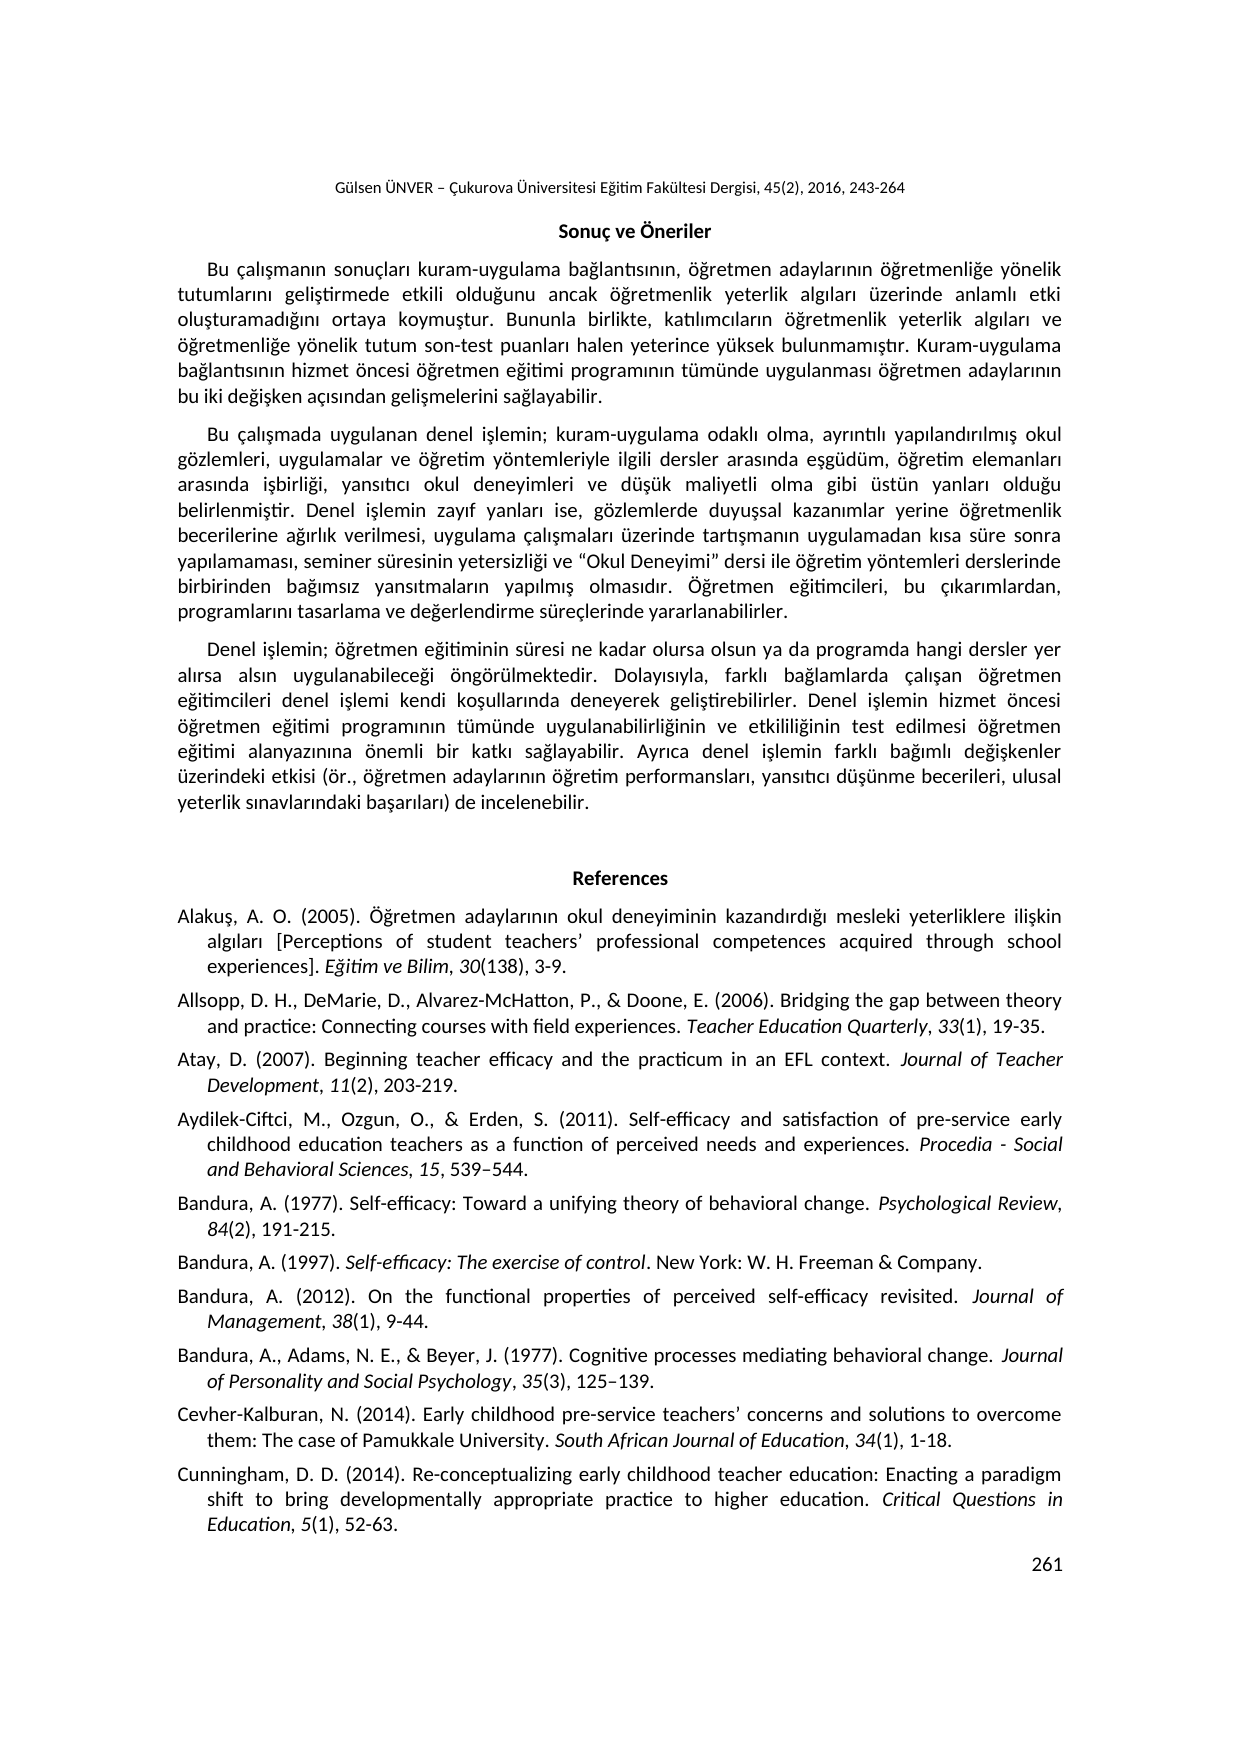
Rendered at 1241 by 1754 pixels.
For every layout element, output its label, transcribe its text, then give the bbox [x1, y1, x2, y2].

text Bu çalışmanın sonuçları kuram-uygulama bağlantısının, öğretmen adaylarının öğretmenliğe yönelik tutumlarını geliştirmede etkili olduğunu ancak öğretmenlik yeterlik algıları üzerinde anlamlı etki oluşturamadığını ortaya koymuştur. Bununla birlikte, katılımcıların öğretmenlik yeterlik algıları ve öğretmenliğe yönelik tutum son-test puanları halen yeterince yüksek bulunmamıştır. Kuram-uygulama bağlantısının hizmet öncesi öğretmen eğitimi programının tümünde uygulanması öğretmen adaylarının bu iki değişken açısından gelişmelerini sağlayabilir. [177, 256, 1063, 408]
text Bu çalışmada uygulanan denel işlemin; kuram-uygulama odaklı olma, ayrıntılı yapılandırılmış okul gözlemleri, uygulamalar ve öğretim yöntemleriyle ilgili dersler arasında eşgüdüm, öğretim elemanları arasında işbirliği, yansıtıcı okul deneyimleri ve düşük maliyetli olma gibi üstün yanları olduğu belirlenmiştir. Denel işlemin zayıf yanları ise, gözlemlerde duyuşsal kazanımlar yerine öğretmenlik becerilerine ağırlık verilmesi, uygulama çalışmaları üzerinde tartışmanın uygulamadan kısa süre sonra yapılamaması, seminer süresinin yetersizliği ve “Okul Deneyimi” dersi ile öğretim yöntemleri derslerinde birbirinden bağımsız yansıtmaların yapılmış olmasıdır. Öğretmen eğitimcileri, bu çıkarımlardan, programlarını tasarlama ve değerlendirme süreçlerinde yararlanabilirler. [177, 421, 1063, 624]
text Aydilek-Ciftci, M., Ozgun, O., & Erden, S. (2011). Self-efficacy and satisfaction of pre-service early childhood education teachers as a function of perceived needs and experiences. Procedia - Social and Behavioral Sciences, 15, 539–544. [177, 1106, 1063, 1182]
text Alakuş, A. O. (2005). Öğretmen adaylarının okul deneyiminin kazandırdığı mesleki yeterliklere ilişkin algıları [Perceptions of student teachers’ professional competences acquired through school experiences]. Eğitim ve Bilim, 30(138), 3-9. [177, 903, 1063, 979]
text Cunningham, D. D. (2014). Re-conceptualizing early childhood teacher education: Enacting a paradigm shift to bring developmentally appropriate practice to higher education. Critical Questions in Education, 5(1), 52-63. [177, 1461, 1063, 1537]
subtitle References [177, 865, 1063, 890]
text Denel işlemin; öğretmen eğitiminin süresi ne kadar olursa olsun ya da programda hangi dersler yer alırsa alsın uygulanabileceği öngörülmektedir. Dolayısıyla, farklı bağlamlarda çalışan öğretmen eğitimcileri denel işlemi kendi koşullarında deneyerek geliştirebilirler. Denel işlemin hizmet öncesi öğretmen eğitimi programının tümünde uygulanabilirliğinin ve etkililiğinin test edilmesi öğretmen eğitimi alanyazınına önemli bir katkı sağlayabilir. Ayrıca denel işlemin farklı bağımlı değişkenler üzerindeki etkisi (ör., öğretmen adaylarının öğretim performansları, yansıtıcı düşünme becerileri, ulusal yeterlik sınavlarındaki başarıları) de incelenebilir. [177, 637, 1063, 814]
subtitle Sonuç ve Öneriler [177, 218, 1063, 243]
text Bandura, A. (2012). On the functional properties of perceived self-efficacy revisited. Journal of Management, 38(1), 9-44. [177, 1283, 1063, 1334]
text Allsopp, D. H., DeMarie, D., Alvarez-McHatton, P., & Doone, E. (2006). Bridging the gap between theory and practice: Connecting courses with field experiences. Teacher Education Quarterly, 33(1), 19-35. [177, 987, 1063, 1038]
text Bandura, A. (1997). Self-efficacy: The exercise of control. New York: W. H. Freeman & Company. [177, 1249, 1063, 1275]
text Bandura, A. (1977). Self-efficacy: Toward a unifying theory of behavioral change. Psychological Review, 84(2), 191-215. [177, 1190, 1063, 1241]
text Bandura, A., Adams, N. E., & Beyer, J. (1977). Cognitive processes mediating behavioral change. Journal of Personality and Social Psychology, 35(3), 125–139. [177, 1342, 1063, 1393]
title Atay, D. (2007). Beginning teacher efficacy and the practicum in an EFL context. Journal of Teacher Development, 11(2), 203-219. [177, 1047, 1063, 1097]
text Cevher-Kalburan, N. (2014). Early childhood pre-service teachers’ concerns and solutions to overcome them: The case of Pamukkale University. South African Journal of Education, 34(1), 1-18. [177, 1402, 1063, 1452]
